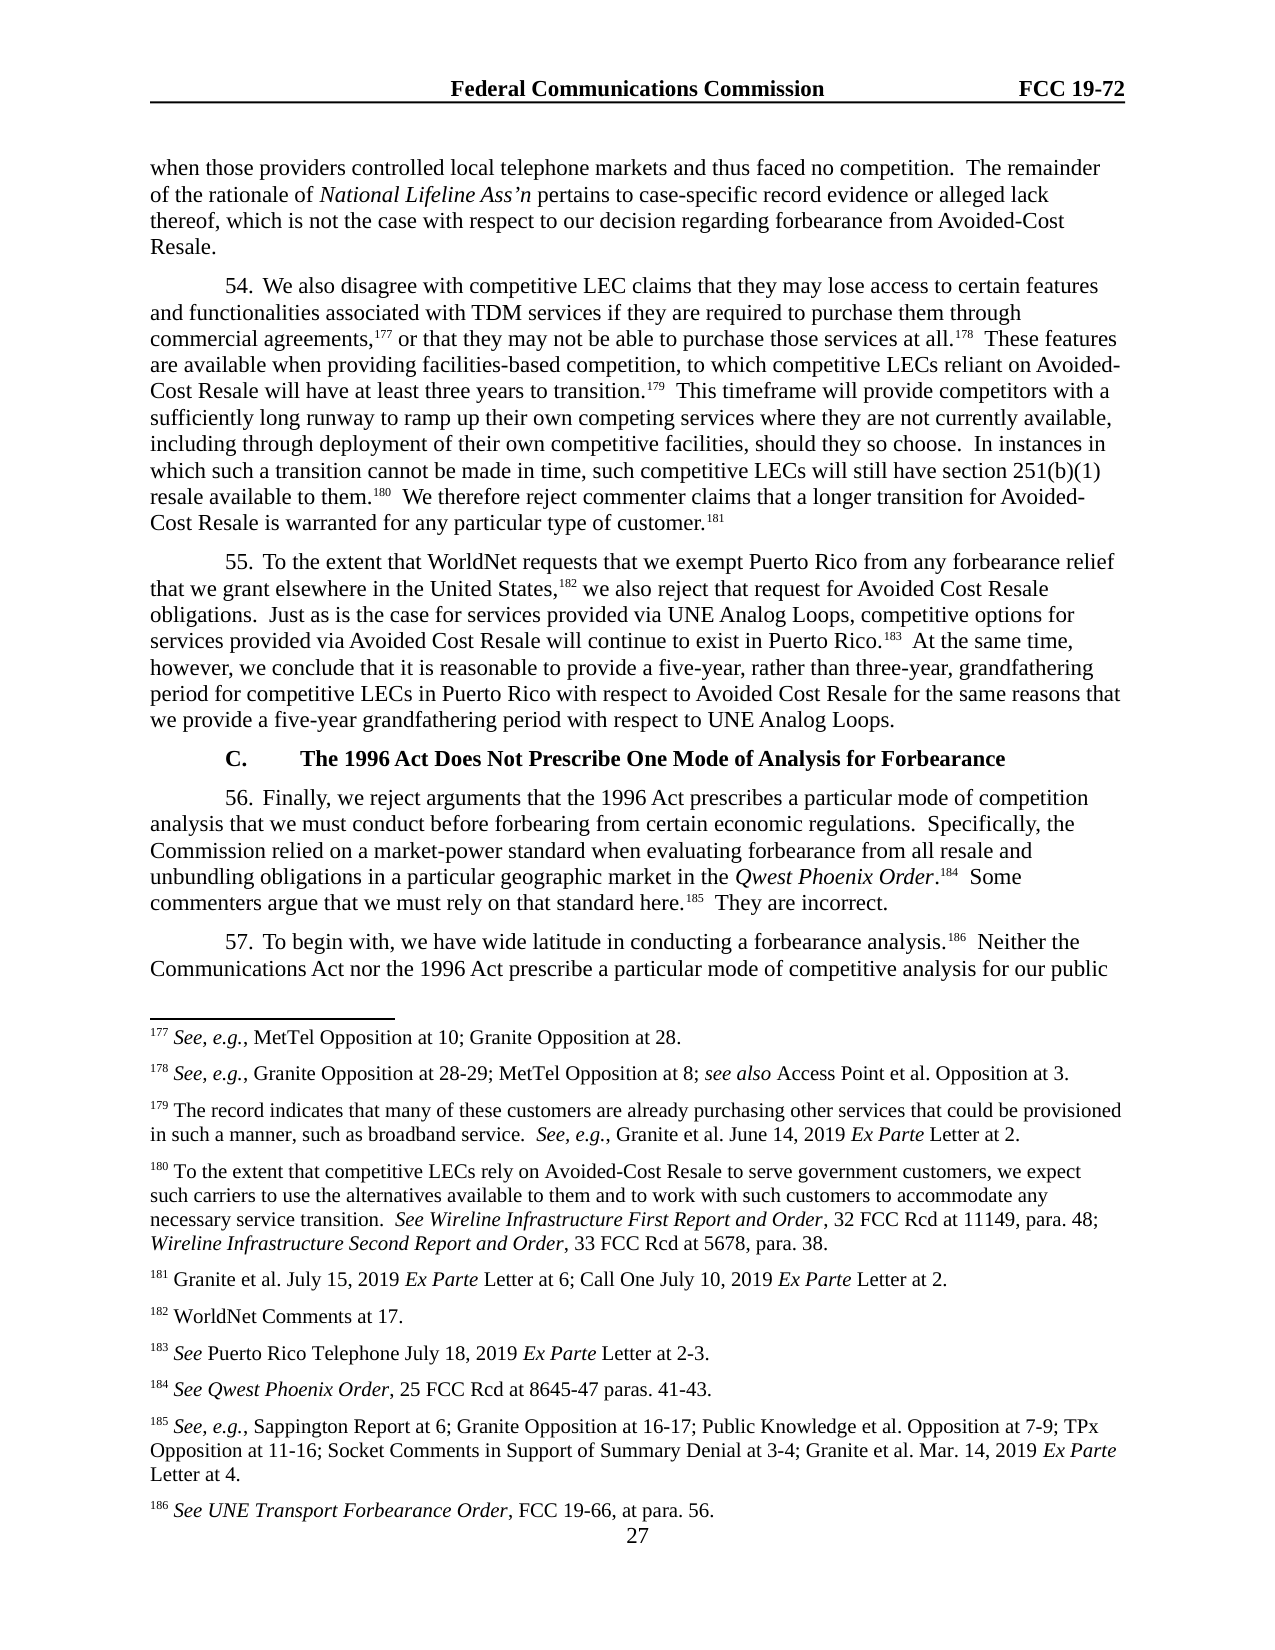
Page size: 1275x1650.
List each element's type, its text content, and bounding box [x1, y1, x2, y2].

text Finally, we reject arguments that the 1996 Act prescribes a particular mode of competition analysis that we must conduct before forbearing from certain economic regulations. Specifically, the Commission relied on a market-power standard when evaluating forbearance from all resale and unbundling obligations in a particular geographic market in the Qwest Phoenix Order. Some commenters argue that we must rely on that standard here. They are incorrect. [150, 784, 1125, 916]
subtitle The 1996 Act Does Not Prescribe One Mode of Analysis for Forbearance [225, 745, 1125, 772]
text We are also unpersuaded by Granite’s argument that the Commission cannot forbear from Avoided-Cost Resale obligations given the importance of the reseller business model. Granite’s reliance on the D.C. Circuit’s opinion in National Lifeline Association v. FCC to support its argument is misplaced. That decision turned on the effect of the 2017 Lifeline Order on Tribal customers, with the court concluding, among other things, that the Commission failed to consider that its action would eliminate many low-income consumers’ access to affordable telecommunications service if resellers were no longer able to obtain Lifeline certification. Based on the record evidence in this proceeding, including the availability of alternative retail providers and wholesale inputs, competitive pressures in the marketplace, and the declining reliance on TDM, particularly over copper, we conclude that forbearance will not deprive consumers of access to affordable voice services. We are, of course, cognizant of the importance that all Americans have access to affordable services, embodied in the Act’s universal service requirements. But the forbearance we grant today does not eliminate any universal service support. Rather, we simply forbear from pricing requirements imposed on one category of providers at a time when those providers controlled local telephone markets and thus faced no competition. The remainder of the rationale of National Lifeline Ass’n pertains to case-specific record evidence or alleged lack thereof, which is not the case with respect to our decision regarding forbearance from Avoided-Cost Resale. [150, 154, 1125, 260]
text We also disagree with competitive LEC claims that they may lose access to certain features and functionalities associated with TDM services if they are required to purchase them through commercial agreements, or that they may not be able to purchase those services at all. These features are available when providing facilities-based competition, to which competitive LECs reliant on Avoided-Cost Resale will have at least three years to transition. This timeframe will provide competitors with a sufficiently long runway to ramp up their own competing services where they are not currently available, including through deployment of their own competitive facilities, should they so choose. In instances in which such a transition cannot be made in time, such competitive LECs will still have section 251(b)(1) resale available to them. We therefore reject commenter claims that a longer transition for Avoided-Cost Resale is warranted for any particular type of customer. [150, 272, 1125, 536]
text To the extent that WorldNet requests that we exempt Puerto Rico from any forbearance relief that we grant elsewhere in the United States, we also reject that request for Avoided Cost Resale obligations. Just as is the case for services provided via UNE Analog Loops, competitive options for services provided via Avoided Cost Resale will continue to exist in Puerto Rico. At the same time, however, we conclude that it is reasonable to provide a five-year, rather than three-year, grandfathering period for competitive LECs in Puerto Rico with respect to Avoided Cost Resale for the same reasons that we provide a five-year grandfathering period with respect to UNE Analog Loops. [150, 548, 1125, 733]
text To begin with, we have wide latitude in conducting a forbearance analysis. Neither the Communications Act nor the 1996 Act prescribe a particular mode of competitive analysis for our public interest standard. The language of section 10 requires us to consider “whether forbearance from enforcing the provision or regulation will promote competitive market conditions” and “will enhance competition among providers of telecommunications services,” but does not prescribe how we must do so. Indeed, section 10 appears to give the Commission the authority to forbear from a particular regulation even in the presence of market power, so long as we find that “such forbearance will promote competition among providers of telecommunications services.” [150, 928, 1125, 981]
